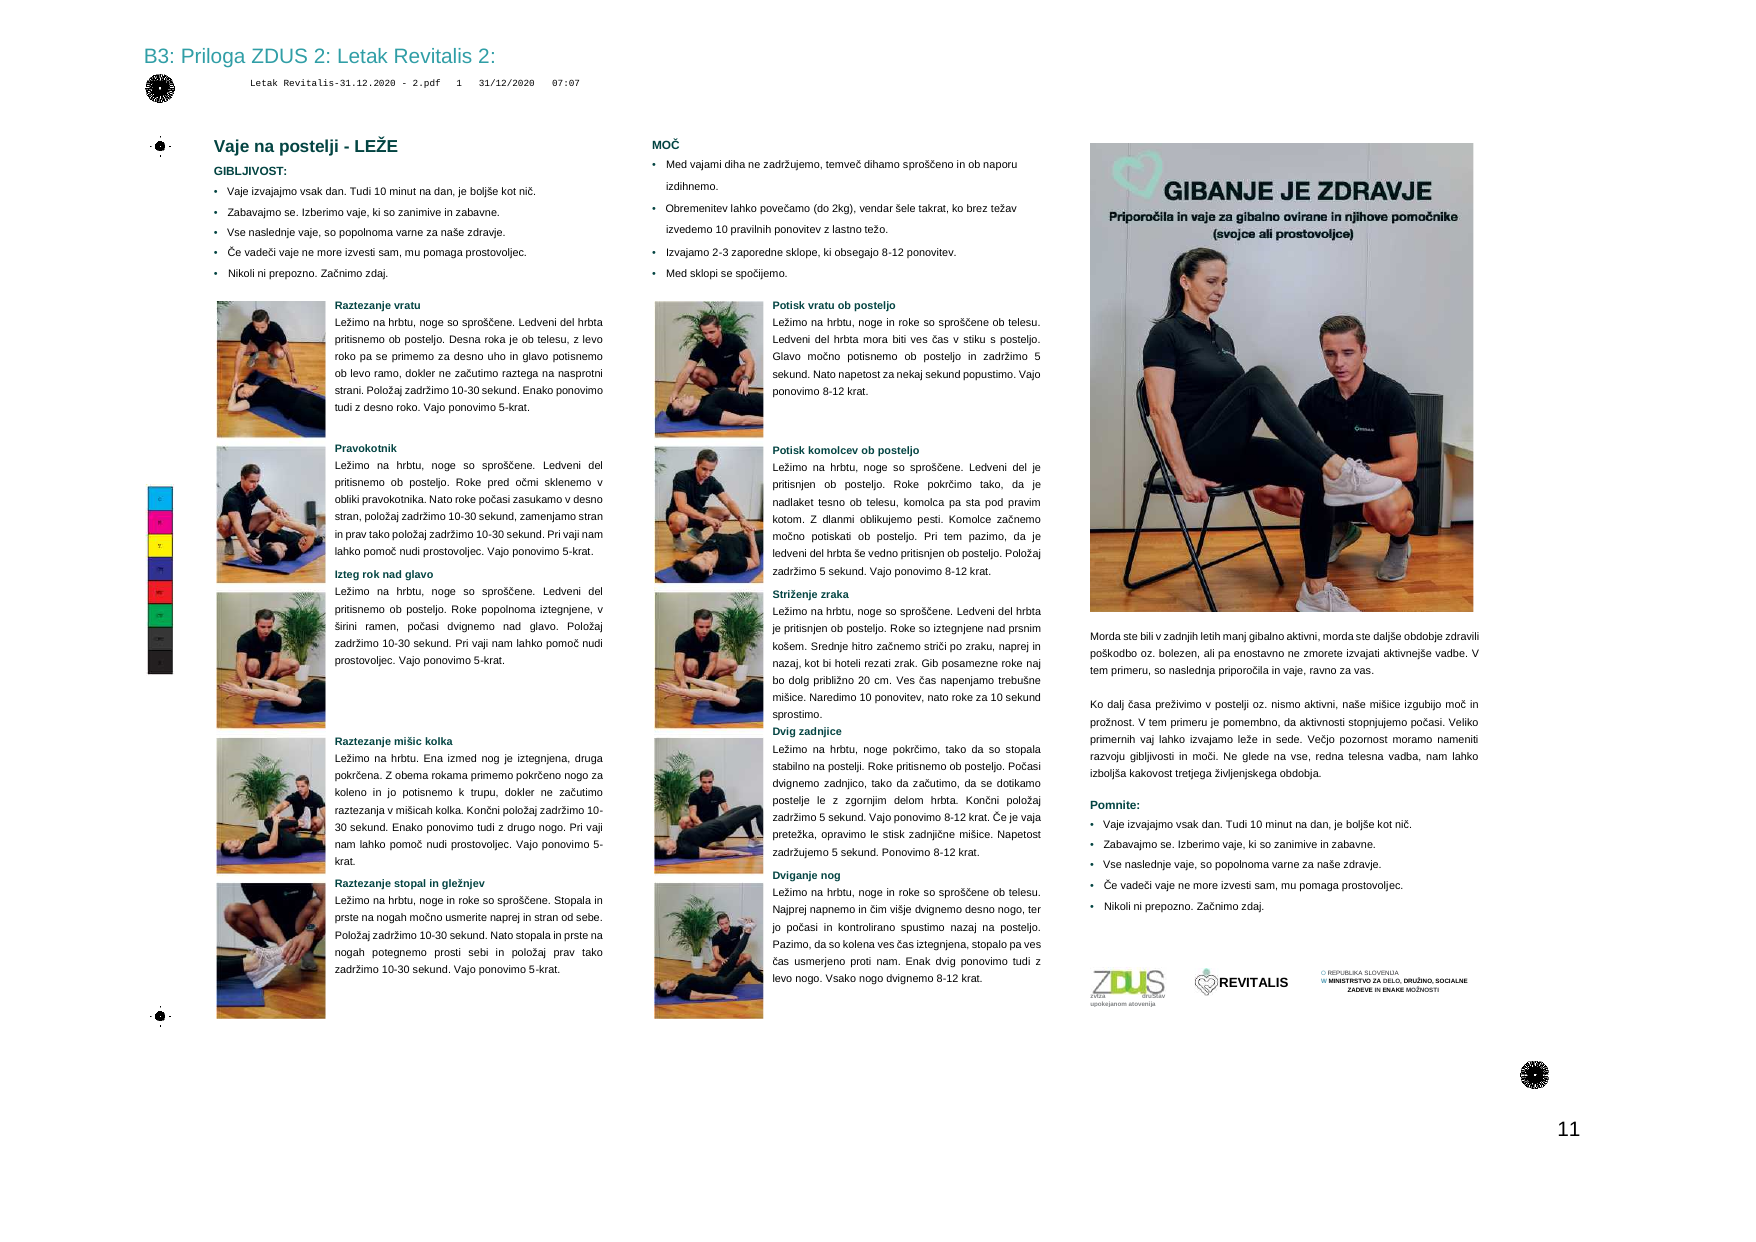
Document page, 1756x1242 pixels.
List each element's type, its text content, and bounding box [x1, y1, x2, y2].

text B3: Priloga ZDUS 2: Letak Revitalis 2: [143, 44, 1580, 68]
